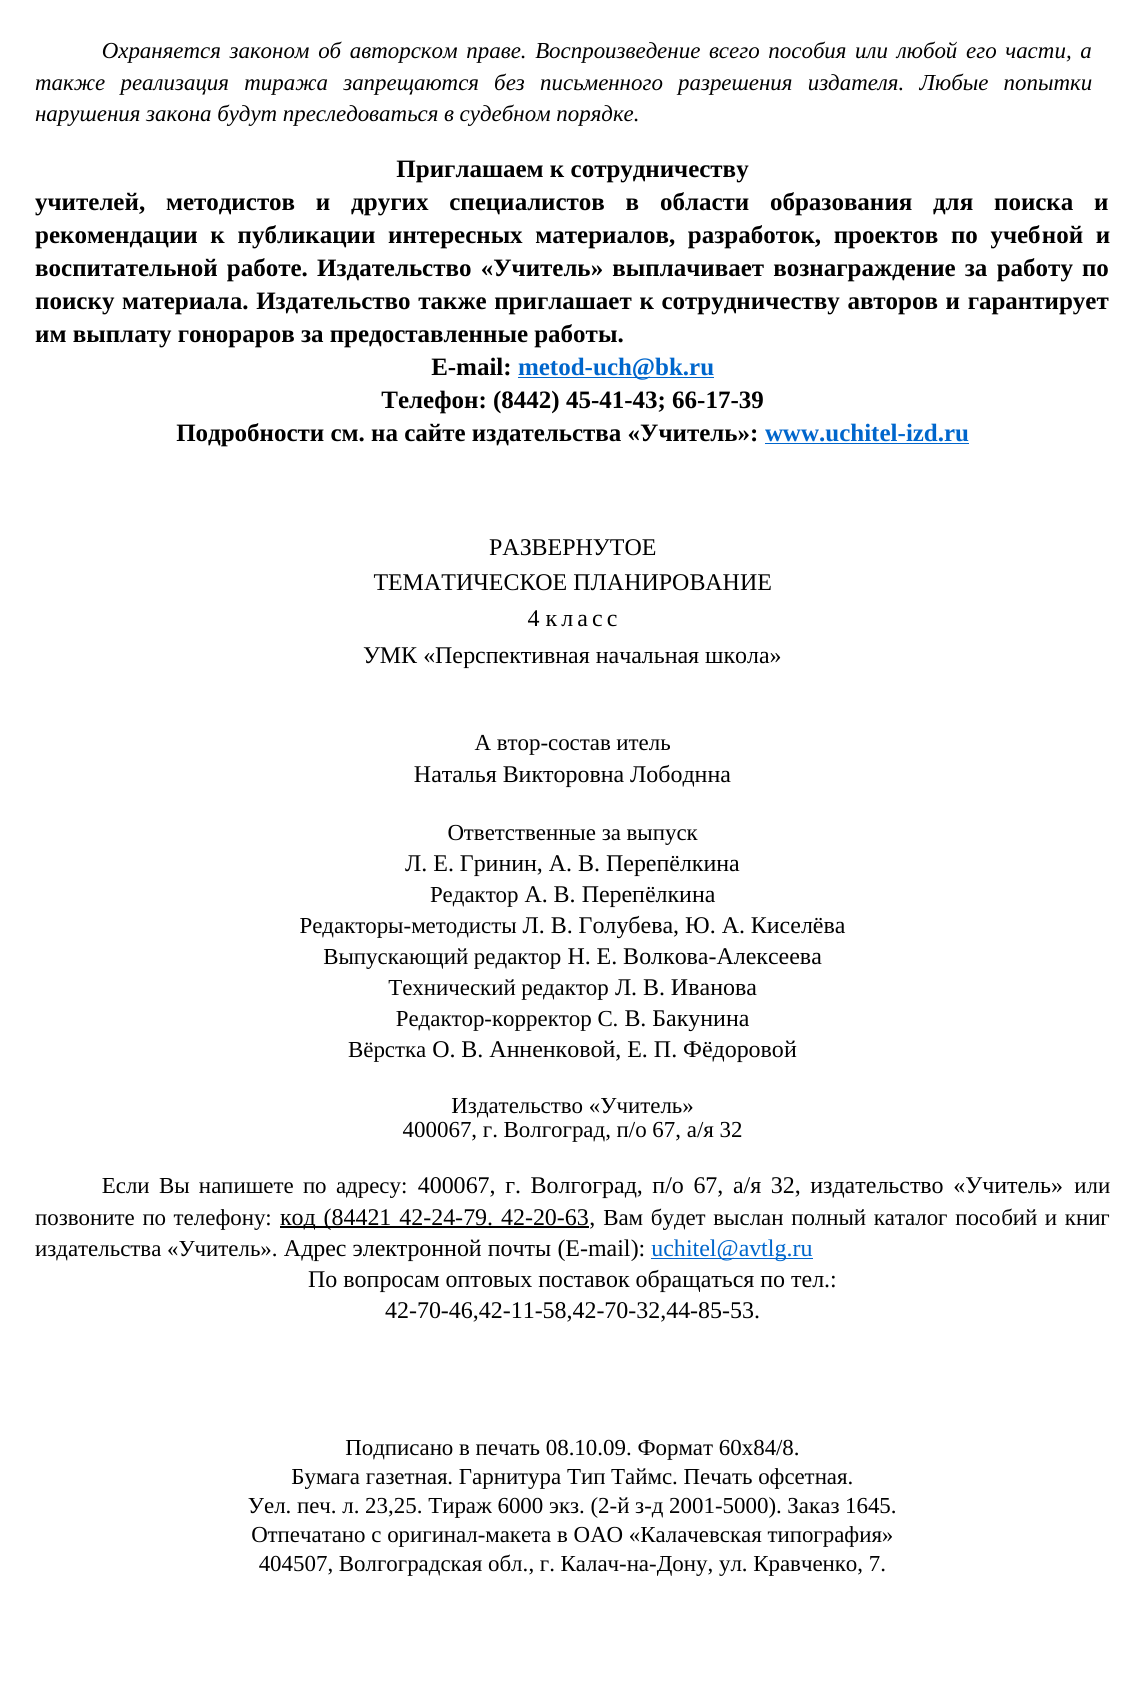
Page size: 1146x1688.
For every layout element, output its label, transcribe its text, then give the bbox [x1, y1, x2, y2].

text Подробности см. на сайте издательства «Учитель»: www.uchitel-izd.ru [35, 415, 1110, 448]
text учителей, методистов и других специалистов в области образования для поиска и рекомендации к публикации интересных материалов, разработок, проектов по учебной и воспитательной работе. Издательство «Учитель» выплачивает вознаграждение за работу по поиску материала. Издательство также приглашает к сотрудничеству авторов и гарантирует им выплату гонораров за предоставленные работы. [35, 184, 1110, 349]
text ТЕМАТИЧЕСКОЕ ПЛАНИРОВАНИЕ 4 класс [35, 560, 1110, 634]
text РАЗВЕРНУТОЕ [35, 536, 1110, 560]
text Издательство «Учитель» [35, 1095, 1110, 1118]
text По вопросам оптовых поставок обращаться по тел.: [35, 1262, 1110, 1293]
text Уел. печ. л. 23,25. Тираж 6000 экз. (2-й з-д 2001-5000). Заказ 1645. Отпечатано с оригинал-макета в ОАО «Калачевская типография» 404507, Волгоградская обл., г. Калач-на-Дону, ул. Кравченко, 7. [35, 1490, 1110, 1577]
text УМК «Перспективная начальная школа» [35, 634, 1110, 671]
text Если Вы напишете по адресу: 400067, г. Волгоград, п/о 67, а/я 32, издательство «Учитель» или позвоните по телефону: код (84421 42-24-79. 42-20-63, Вам будет выслан полный каталог пособий и книг издательства «Учитель». Адрес электронной почты (E-mail): uchitel@avtlg.ru [35, 1169, 1110, 1262]
text Ответственные за выпуск Л. Е. Гринин, А. В. Перепёлкина Редактор А. В. Перепёлкина Редакторы-методисты Л. В. Голубева, Ю. А. Киселёва Выпускающий редактор Н. Е. Волкова-Алексеева Технический редактор Л. В. Иванова Редактор-корректор С. В. Бакунина Вёрстка О. В. Анненковой, Е. П. Фёдоровой [35, 815, 1110, 1063]
text 400067, г. Волгоград, п/о 67, а/я 32 [35, 1119, 1110, 1142]
text Охраняется законом об авторском праве. Воспроизведение всего пособия или любой его части, а также реализация тиража запрещаются без письменного разрешения издателя. Любые попытки нарушения закона будут преследоваться в судебном порядке. [35, 34, 1093, 127]
text E-mail: metod-uch@bk.ru Телефон: (8442) 45-41-43; 66-17-39 [35, 349, 1110, 415]
text Подписано в печать 08.10.09. Формат 60x84/8. [35, 1432, 1110, 1461]
text А втор-состав итель Наталья Викторовна Лободнна [35, 725, 1110, 789]
text Бумага газетная. Гарнитура Тип Таймс. Печать офсетная. [35, 1461, 1110, 1490]
text Приглашаем к сотрудничеству [35, 151, 1110, 184]
text 42-70-46,42-11-58,42-70-32,44-85-53. [35, 1293, 1110, 1324]
